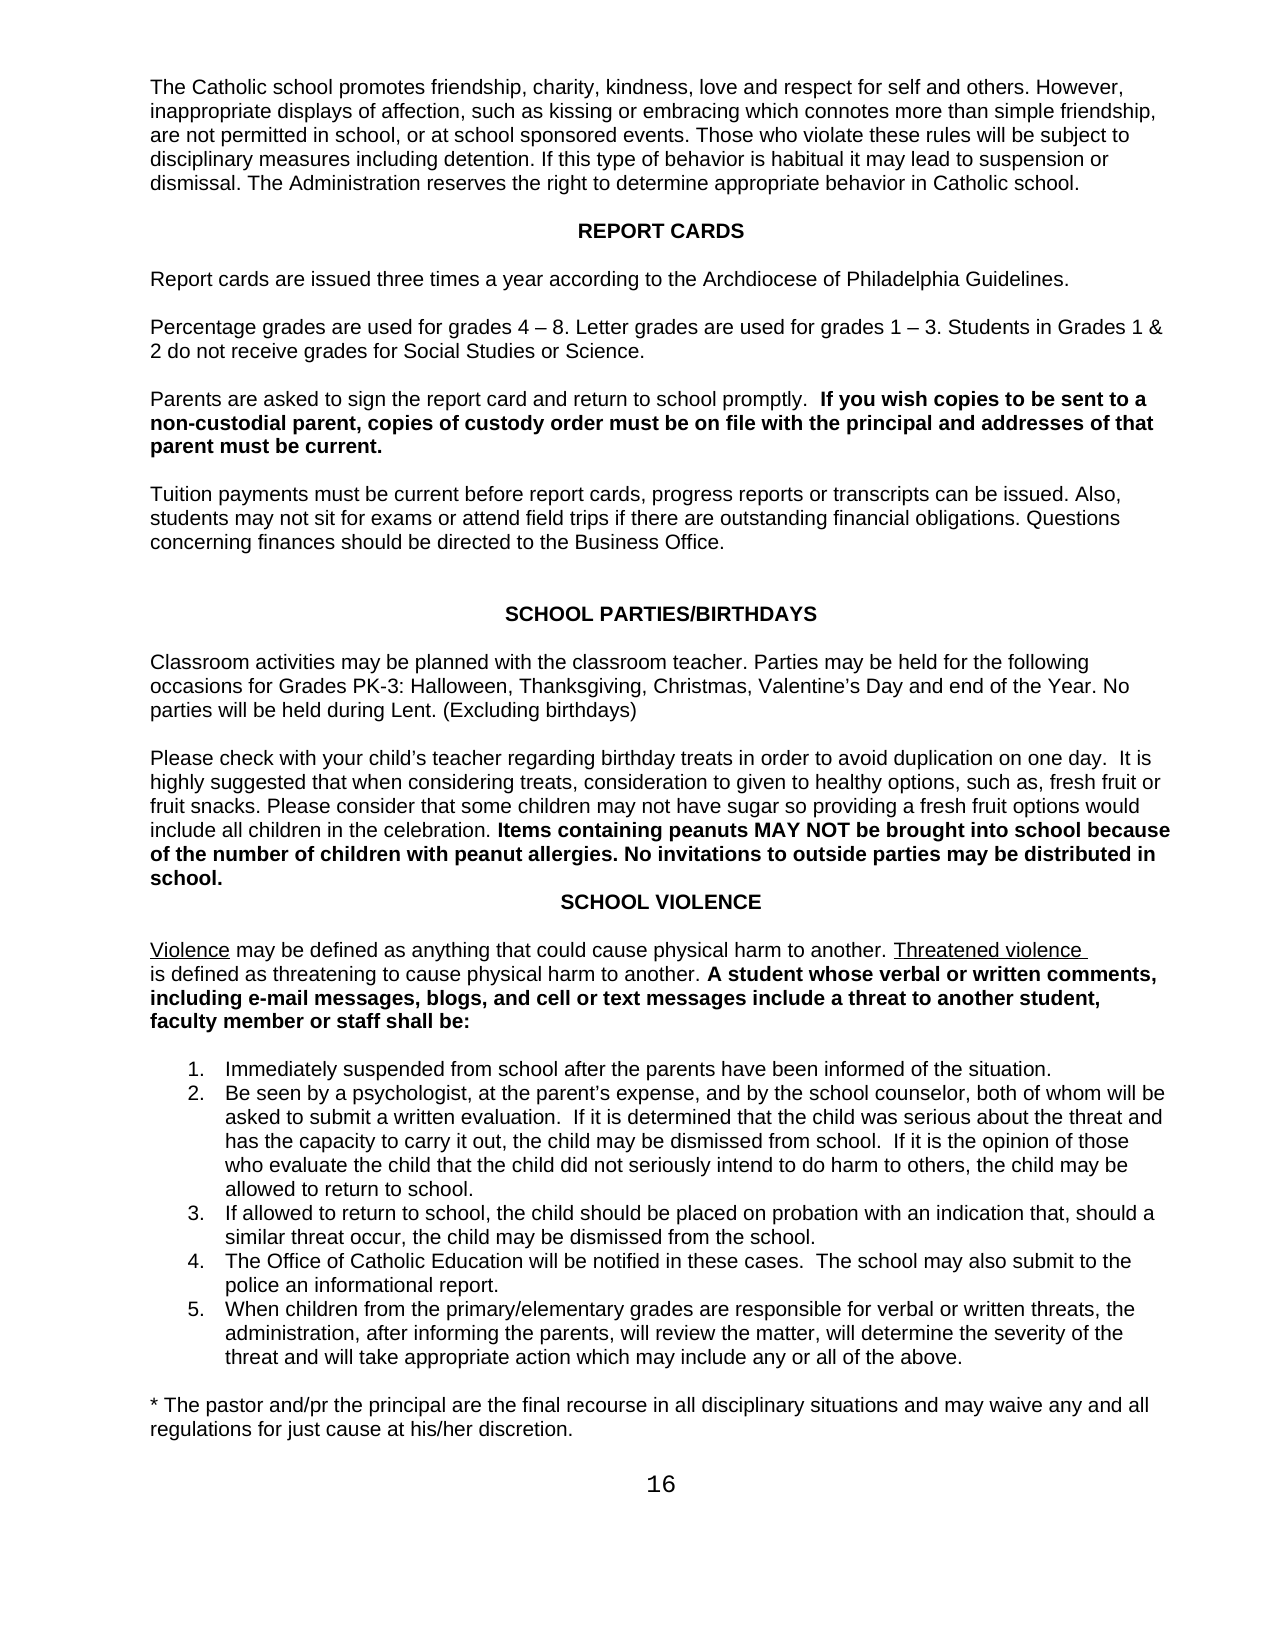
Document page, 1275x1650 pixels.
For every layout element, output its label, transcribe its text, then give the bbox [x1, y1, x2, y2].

list When children from the primary/elementary grades are responsible for verbal or written threats, the administration, after informing the parents, will review the matter, will determine the severity of the threat and will take appropriate action which may include any or all of the above. [187, 1297, 1172, 1369]
text Parents are asked to sign the report card and return to school promptly. If you wish copies to be sent to a non-custodial parent, copies of custody order must be on file with the principal and addresses of that parent must be current. [150, 386, 1172, 458]
text Tuition payments must be current before report cards, progress reports or transcripts can be issued. Also, students may not sit for exams or attend field trips if there are outstanding financial obligations. Questions concerning finances should be directed to the Business Office. [150, 482, 1172, 554]
list Immediately suspended from school after the parents have been informed of the situation. [187, 1057, 1172, 1081]
text SCHOOL PARTIES/BIRTHDAYS [150, 602, 1172, 626]
text Percentage grades are used for grades 4 – 8. Letter grades are used for grades 1 – 3. Students in Grades 1 & 2 do not receive grades for Social Studies or Science. [150, 314, 1172, 362]
text Please check with your child’s teacher regarding birthday treats in order to avoid duplication on one day. It is highly suggested that when considering treats, consideration to given to healthy options, such as, fresh fruit or fruit snacks. Please consider that some children may not have sugar so providing a fresh fruit options would include all children in the celebration. Items containing peanuts MAY NOT be brought into school because of the number of children with peanut allergies. No invitations to outside parties may be distributed in school. [150, 746, 1172, 889]
text Report cards are issued three times a year according to the Archdiocese of Philadelphia Guidelines. [150, 267, 1172, 291]
text SCHOOL VIOLENCE [150, 889, 1172, 913]
text Violence may be defined as anything that could cause physical harm to another. Threatened violence [150, 937, 1172, 961]
text The Catholic school promotes friendship, charity, kindness, love and respect for self and others. However, inappropriate displays of affection, such as kissing or embracing which connotes more than simple friendship, are not permitted in school, or at school sponsored events. Those who violate these rules will be subject to disciplinary measures including detention. If this type of behavior is habitual it may lead to suspension or dismissal. The Administration reserves the right to determine appropriate behavior in Catholic school. [150, 75, 1172, 195]
list The Office of Catholic Education will be notified in these cases. The school may also submit to the police an informational report. [187, 1249, 1172, 1297]
text Classroom activities may be planned with the classroom teacher. Parties may be held for the following occasions for Grades PK-3: Halloween, Thanksgiving, Christmas, Valentine’s Day and end of the Year. No parties will be held during Lent. (Excluding birthdays) [150, 650, 1172, 722]
text REPORT CARDS [150, 219, 1172, 243]
list If allowed to return to school, the child should be placed on probation with an indication that, should a similar threat occur, the child may be dismissed from the school. [187, 1201, 1172, 1249]
text is defined as threatening to cause physical harm to another. A student whose verbal or written comments, including e-mail messages, blogs, and cell or text messages include a threat to another student, faculty member or staff shall be: [150, 961, 1172, 1033]
text * The pastor and/pr the principal are the final recourse in all disciplinary situations and may waive any and all regulations for just cause at his/her discretion. [150, 1393, 1172, 1441]
list Be seen by a psychologist, at the parent’s expense, and by the school counselor, both of whom will be asked to submit a written evaluation. If it is determined that the child was serious about the threat and has the capacity to carry it out, the child may be dismissed from school. If it is the opinion of those who evaluate the child that the child did not seriously intend to do harm to others, the child may be allowed to return to school. [187, 1081, 1172, 1201]
